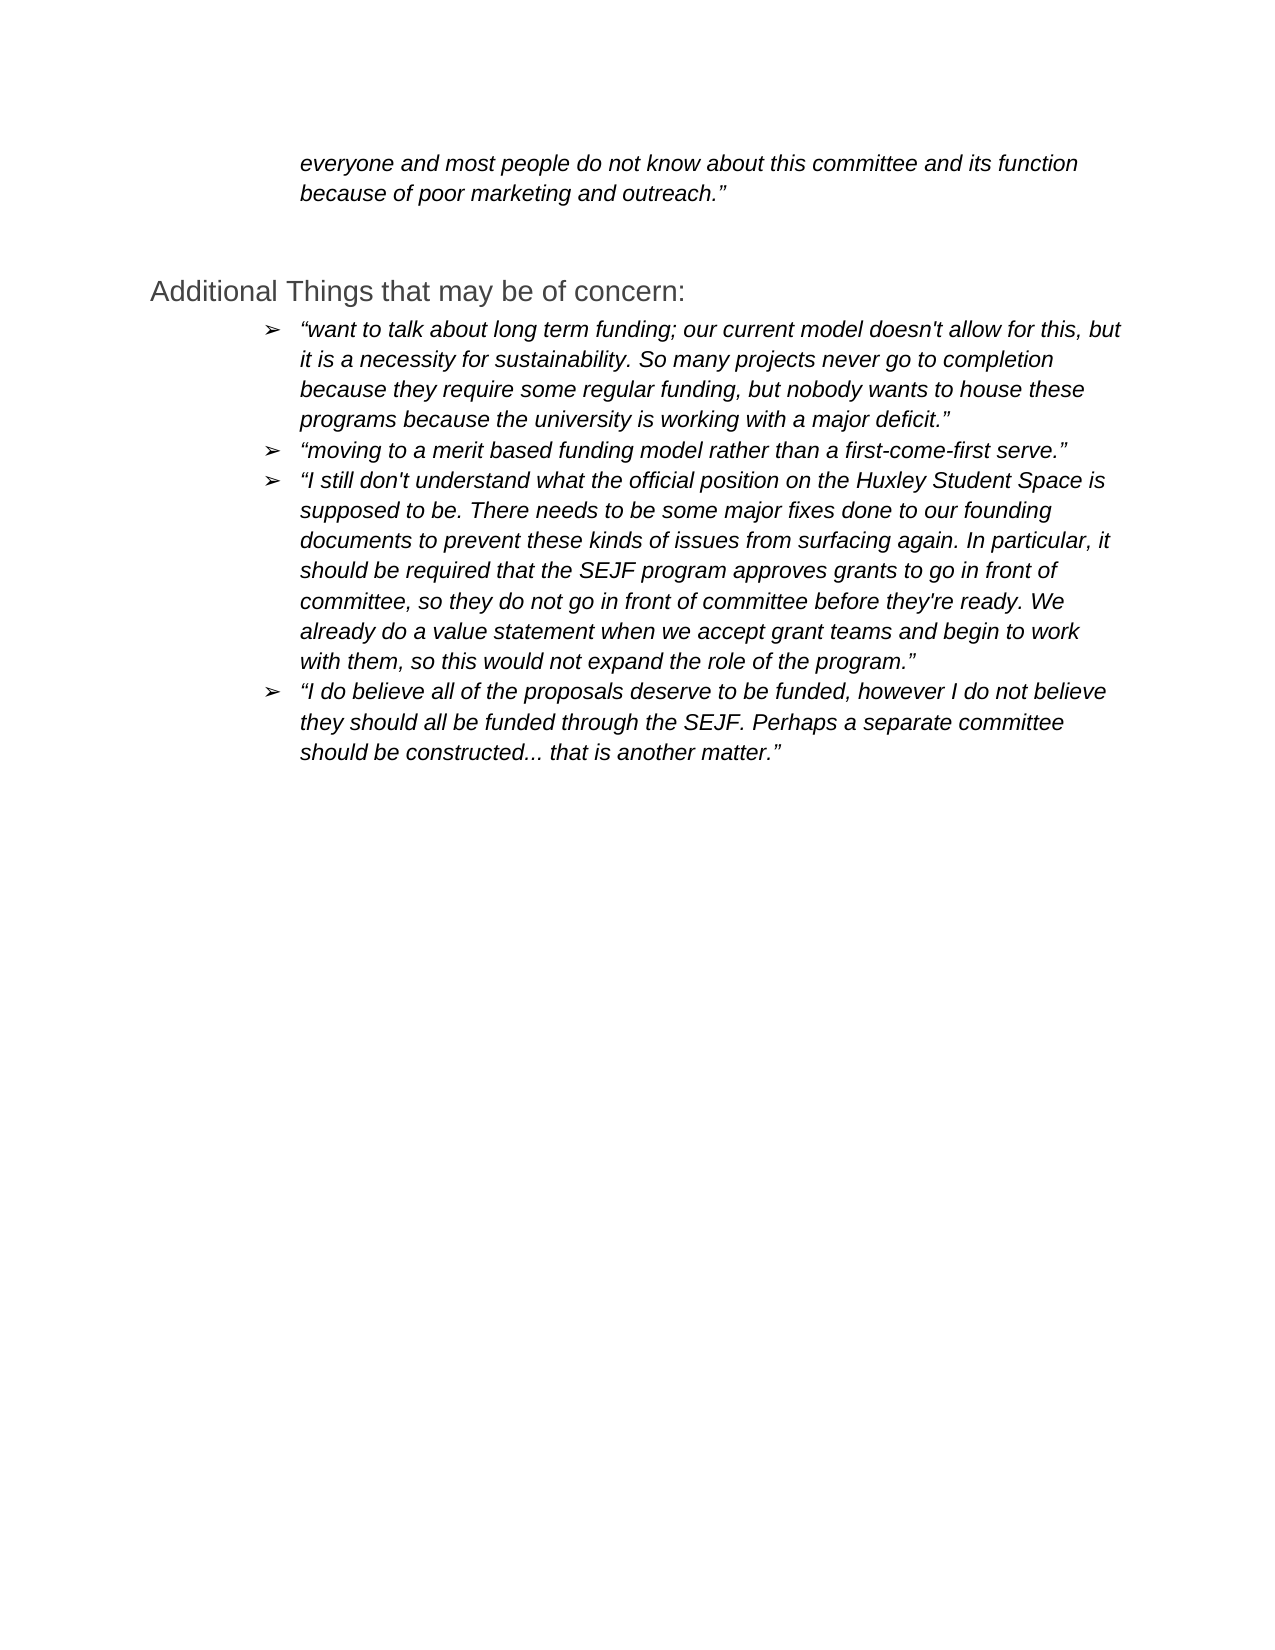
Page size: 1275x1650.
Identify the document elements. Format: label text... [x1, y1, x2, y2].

list “I do believe all of the proposals deserve to be funded, however I do not believe they should all be funded through the SEJF. Perhaps a separate committee should be constructed... that is another matter.” [262, 678, 1125, 765]
list “want to talk about long term funding; our current model doesn't allow for this, but it is a necessity for sustainability. So many projects never go to completion because they require some regular funding, but nobody wants to house these programs because the university is working with a major deficit.” [262, 316, 1125, 433]
list “I still don't understand what the official position on the Huxley Student Space is supposed to be. There needs to be some major fixes done to our founding documents to prevent these kinds of issues from surfacing again. In particular, it should be required that the SEJF program approves grants to go in front of committee, so they do not go in front of committee before they're ready. We already do a value statement when we accept grant teams and begin to work with them, so this would not expand the role of the program.” [262, 467, 1125, 674]
list “moving to a merit based funding model rather than a first-come-first serve.” [262, 437, 1125, 463]
subtitle Additional Things that may be of concern: [150, 274, 1125, 307]
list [262, 150, 1125, 207]
